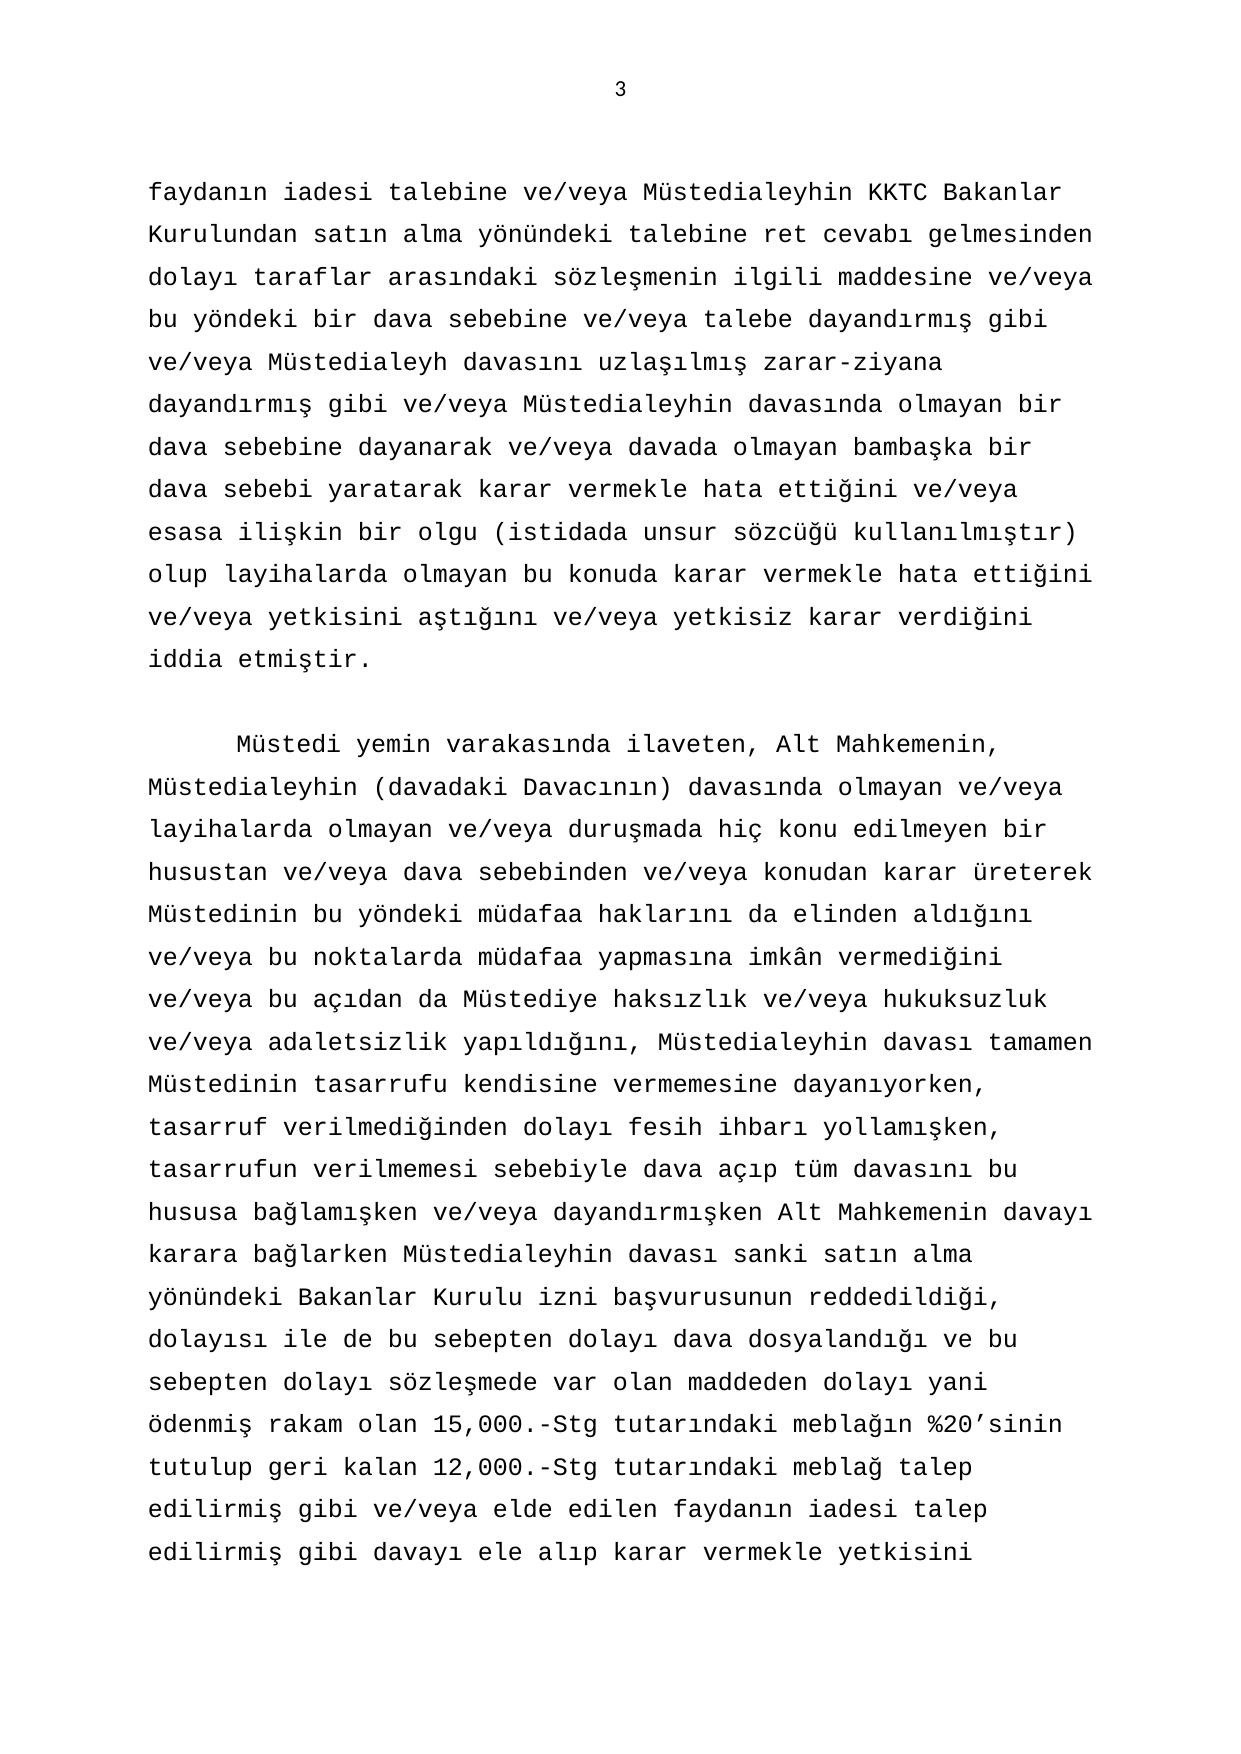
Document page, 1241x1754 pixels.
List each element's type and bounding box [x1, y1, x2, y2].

text [148, 732, 1093, 1568]
text [148, 179, 1093, 675]
